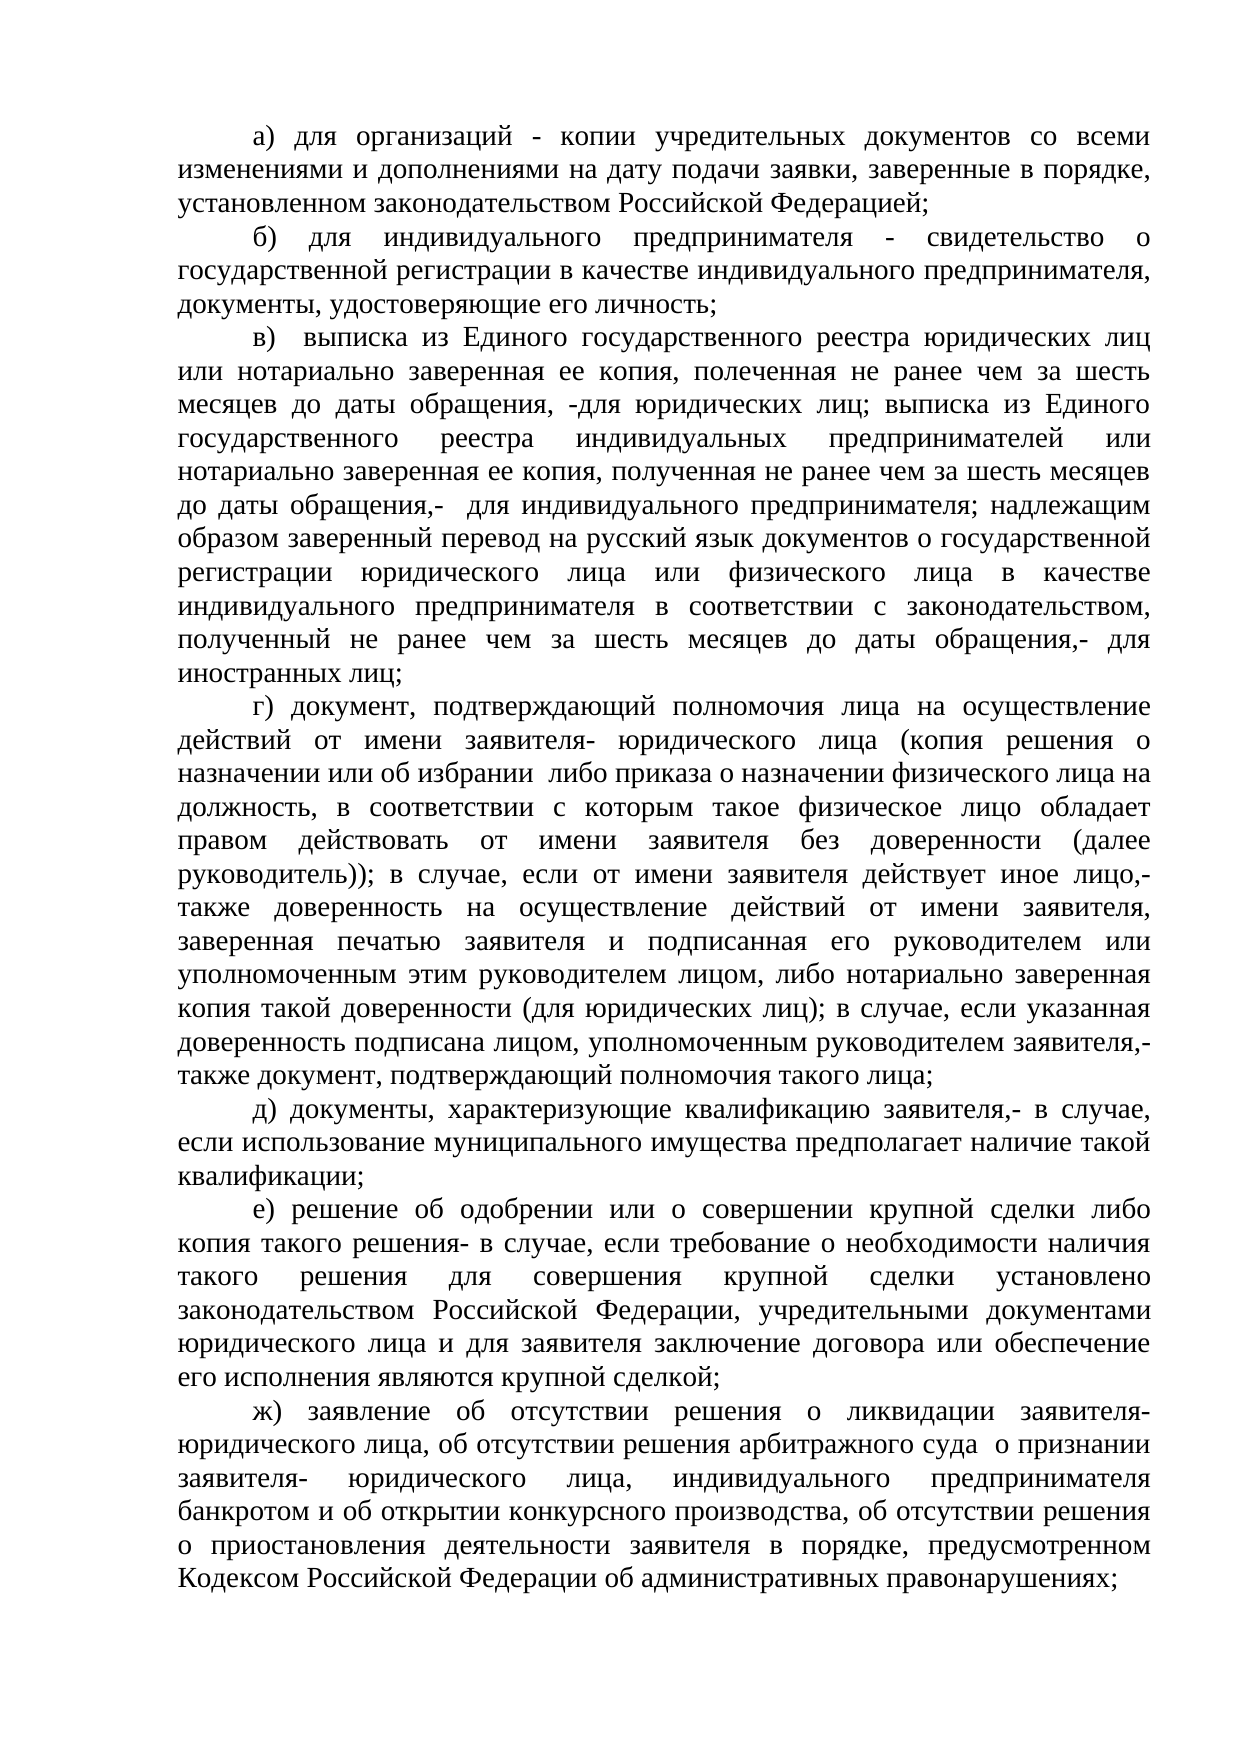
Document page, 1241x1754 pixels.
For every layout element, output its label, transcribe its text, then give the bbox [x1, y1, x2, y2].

text а) для организаций - копии учредительных документов со всеми изменениями и дополнениями на дату подачи заявки, заверенные в порядке, установленном законодательством Российской Федерацией; [177, 118, 1152, 219]
text г) документ, подтверждающий полномочия лица на осуществление действий от имени заявителя- юридического лица (копия решения о назначении или об избрании либо приказа о назначении физического лица на должность, в соответствии с которым такое физическое лицо обладает правом действовать от имени заявителя без доверенности (далее руководитель)); в случае, если от имени заявителя действует иное лицо,- также доверенность на осуществление действий от имени заявителя, заверенная печатью заявителя и подписанная его руководителем или уполномоченным этим руководителем лицом, либо нотариально заверенная копия такой доверенности (для юридических лиц); в случае, если указанная доверенность подписана лицом, уполномоченным руководителем заявителя,- также документ, подтверждающий полномочия такого лица; [177, 688, 1152, 1091]
text е) решение об одобрении или о совершении крупной сделки либо копия такого решения- в случае, если требование о необходимости наличия такого решения для совершения крупной сделки установлено законодательством Российской Федерации, учредительными документами юридического лица и для заявителя заключение договора или обеспечение его исполнения являются крупной сделкой; [177, 1191, 1152, 1393]
text д) документы, характеризующие квалификацию заявителя,- в случае, если использование муниципального имущества предполагает наличие такой квалификации; [177, 1091, 1152, 1191]
text ж) заявление об отсутствии решения о ликвидации заявителя- юридического лица, об отсутствии решения арбитражного суда о признании заявителя- юридического лица, индивидуального предпринимателя банкротом и об открытии конкурсного производства, об отсутствии решения о приостановления деятельности заявителя в порядке, предусмотренном Кодексом Российской Федерации об административных правонарушениях; [177, 1393, 1152, 1594]
text в) выписка из Единого государственного реестра юридических лиц или нотариально заверенная ее копия, полеченная не ранее чем за шесть месяцев до даты обращения, -для юридических лиц; выписка из Единого государственного реестра индивидуальных предпринимателей или нотариально заверенная ее копия, полученная не ранее чем за шесть месяцев до даты обращения,- для индивидуального предпринимателя; надлежащим образом заверенный перевод на русский язык документов о государственной регистрации юридического лица или физического лица в качестве индивидуального предпринимателя в соответствии с законодательством, полученный не ранее чем за шесть месяцев до даты обращения,- для иностранных лиц; [177, 319, 1152, 688]
text б) для индивидуального предпринимателя - свидетельство о государственной регистрации в качестве индивидуального предпринимателя, документы, удостоверяющие его личность; [177, 219, 1152, 319]
